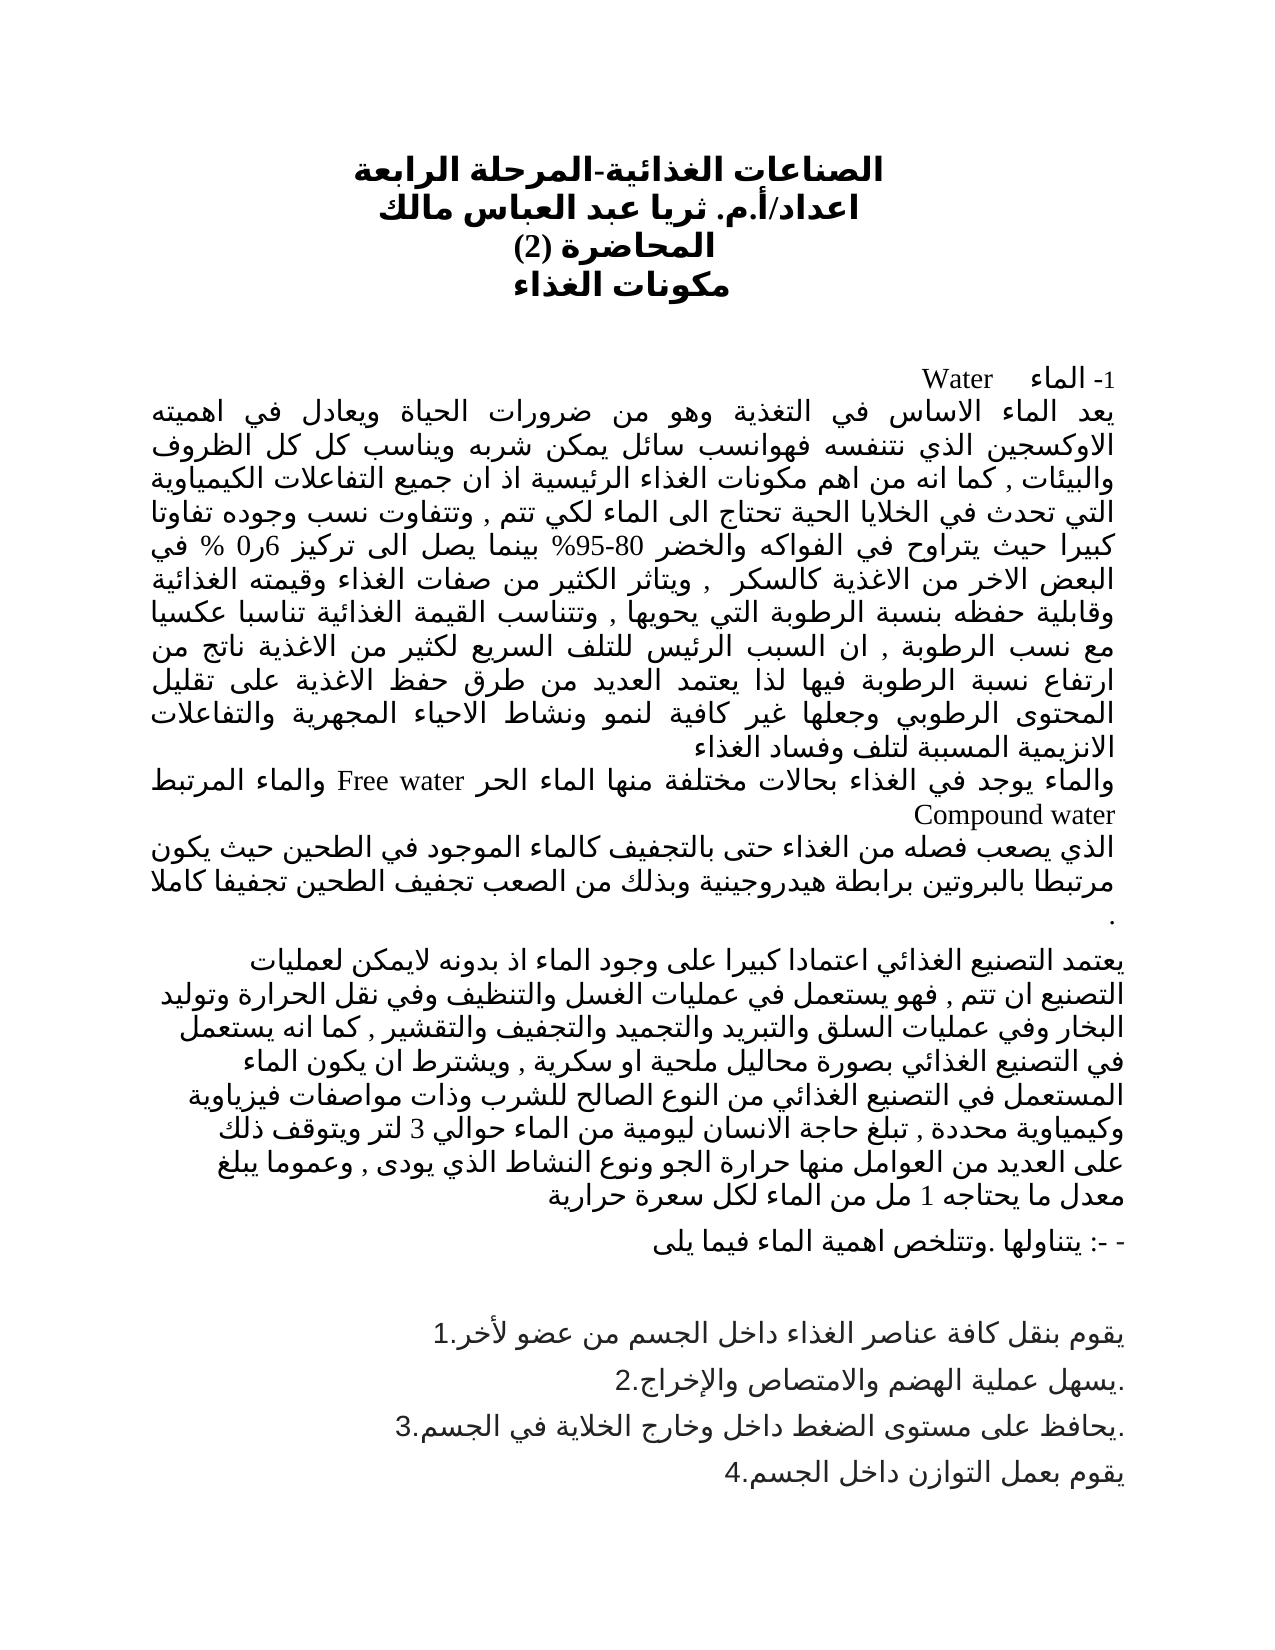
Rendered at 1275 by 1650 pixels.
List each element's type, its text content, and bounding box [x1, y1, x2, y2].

text يعتمد التصنيع الغذائي اعتمادا كبيرا على وجود الماء اذ بدونه لايمكن لعمليات التصنيع ان تتم , فهو يستعمل في عمليات الغسل والتنظيف وفي نقل الحرارة وتوليد البخار وفي عمليات السلق والتبريد والتجميد والتجفيف والتقشير , كما انه يستعمل في التصنيع الغذائي بصورة محاليل ملحية او سكرية , ويشترط ان يكون الماء المستعمل في التصنيع الغذائي من النوع الصالح للشرب وذات مواصفات فيزياوية وكيمياوية محددة , تبلغ حاجة الانسان ليومية من الماء حوالي ويتوقف ذلك على العديد من العوامل منها حرارة الجو ونوع النشاط الذي يودى , وعموما يبلغ معدل ما يحتاجه 1 مل من الماء لكل سعرة حرارية [159, 943, 1125, 1212]
text يحافظ على مستوى الضغط داخل وخارج الخلاية في الجسم.3. [150, 1409, 1125, 1442]
text الصناعات الغذائية-المرحلة الرابعة [150, 150, 1087, 188]
text الذي يصعب فصله من الغذاء حتى بالتجفيف كالماء الموجود في الطحين حيث يكون مرتبطا بالبروتين برابطة هيدروجينية وبذلك من الصعب تجفيف الطحين تجفيفا كاملا . [150, 830, 1116, 931]
text يعد الماء الاساس في التغذية وهو من ضرورات الحياة ويعادل في اهميته الاوكسجين الذي نتنفسه فهوانسب سائل يمكن شربه ويناسب كل كل الظروف والبيئات , كما انه من اهم مكونات الغذاء الرئيسية اذ ان جميع التفاعلات الكيمياوية التي تحدث في الخلايا الحية تحتاج الى الماء لكي تتم , وتتفاوت نسب وجوده تفاوتا كبيرا حيث يتراوح في الفواكه والخضر 80-95% بينما يصل الى تركيز 6ر0 % في البعض الاخر من الاغذية كالسكر , ويتاثر الكثير من صفات الغذاء وقيمته الغذائية وقابلية حفظه بنسبة الرطوبة التي يحويها , وتتناسب القيمة الغذائية تناسبا عكسيا مع نسب الرطوبة , ان السبب الرئيس للتلف السريع لكثير من الاغذية ناتج من ارتفاع نسبة الرطوبة فيها لذا يعتمد العديد من طرق حفظ الاغذية على تقليل المحتوى الرطوبي وجعلها غير كافية لنمو ونشاط الاحياء المجهرية والتفاعلات الانزيمية المسببة لتلف وفساد الغذاء [150, 394, 1116, 763]
text المحاضرة (2) [150, 227, 1087, 265]
text يتناولها .وتتلخص اهمية الماء فيما يلى :- - [159, 1224, 1125, 1258]
text والماء يوجد في الغذاء بحالات مختلفة منها الماء الحر Free water والماء المرتبط Compound water [150, 763, 1116, 830]
text يسهل عملية الهضم والامتصاص والإخراج.2. [150, 1363, 1125, 1396]
text يقوم بعمل التوازن داخل الجسم.4 [150, 1455, 1125, 1488]
text 1- الماء Water [150, 361, 1116, 394]
text اعداد/أ.م. ثريا عبد العباس مالك [150, 188, 1087, 227]
text مكونات الغذاء [150, 265, 1087, 303]
text يقوم بنقل كافة عناصر الغذاء داخل الجسم من عضو لأخر.1 [150, 1317, 1125, 1350]
